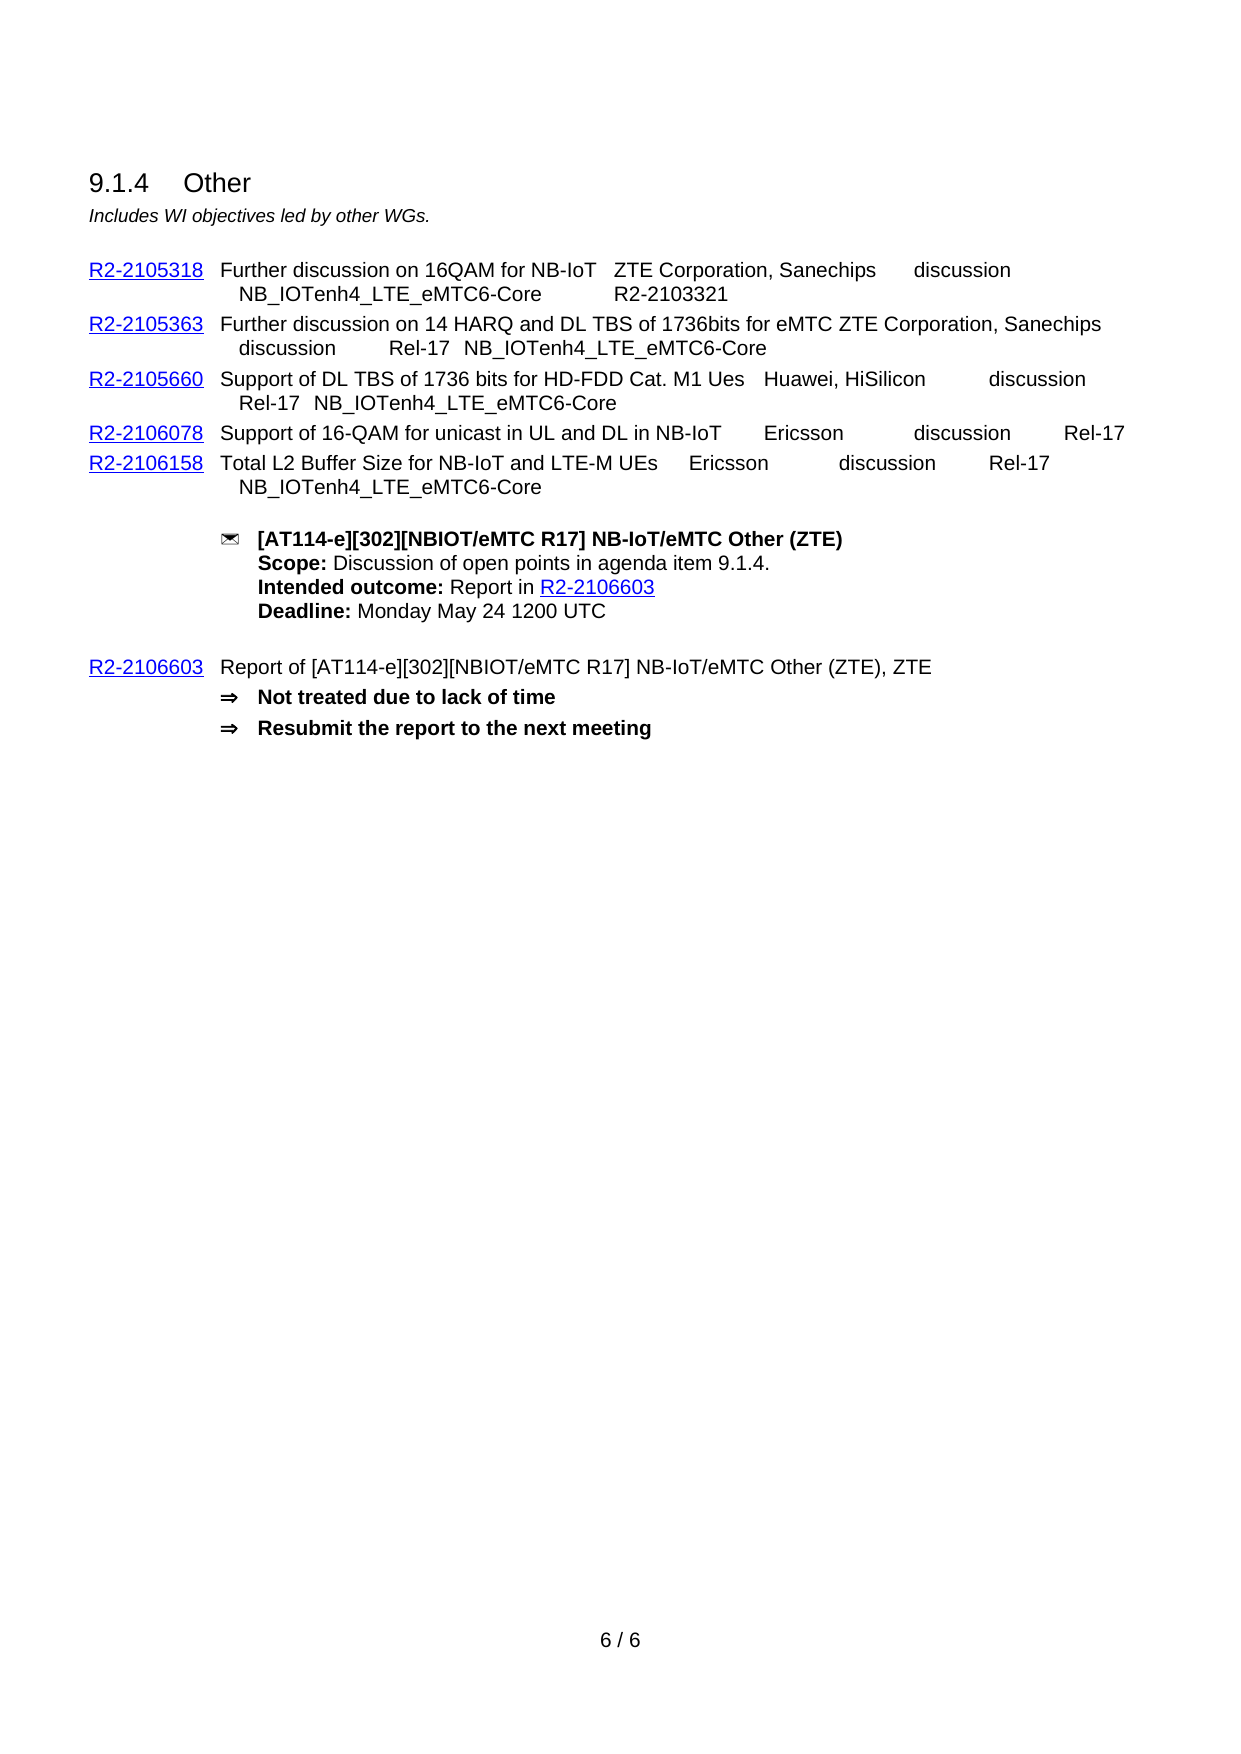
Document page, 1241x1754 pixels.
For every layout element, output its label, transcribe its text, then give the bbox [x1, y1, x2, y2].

title R2-2106158 Total L2 Buffer Size for NB-IoT and LTE-M UEs Ericsson discussion Rel-17 NB_IOTenh4_LTE_eMTC6-Core [89, 451, 1152, 499]
subtitle 9.1.4 Other [89, 167, 1152, 198]
title R2-2106603 Report of [AT114-e][302][NBIOT/eMTC R17] NB-IoT/eMTC Other (ZTE), ZTE [89, 655, 1152, 679]
text Includes WI objectives led by other WGs. [89, 204, 1152, 226]
title R2-2106078 Support of 16-QAM for unicast in UL and DL in NB-IoT Ericsson discussion Rel-17 [89, 421, 1152, 444]
title R2-2105363 Further discussion on 14 HARQ and DL TBS of 1736bits for eMTC ZTE Corporation, Sanechips discussion Rel-17 NB_IOTenh4_LTE_eMTC6-Core [89, 312, 1152, 360]
text Scope: Discussion of open points in agenda item 9.1.4. [220, 551, 1152, 575]
title R2-2105660 Support of DL TBS of 1736 bits for HD-FDD Cat. M1 Ues Huawei, HiSilicon discussion Rel-17 NB_IOTenh4_LTE_eMTC6-Core [89, 366, 1152, 414]
title R2-2105318 Further discussion on 16QAM for NB-IoT ZTE Corporation, Sanechips discussion NB_IOTenh4_LTE_eMTC6-Core R2-2103321 [89, 258, 1152, 306]
text Resubmit the report to the next meeting [220, 716, 1152, 740]
text Not treated due to lack of time [220, 685, 1152, 709]
text Deadline: Monday May 24 1200 UTC [220, 599, 1152, 623]
text Intended outcome: Report in R2-2106603 [220, 575, 1152, 599]
text [AT114-e][302][NBIOT/eMTC R17] NB-IoT/eMTC Other (ZTE) [220, 527, 1152, 551]
